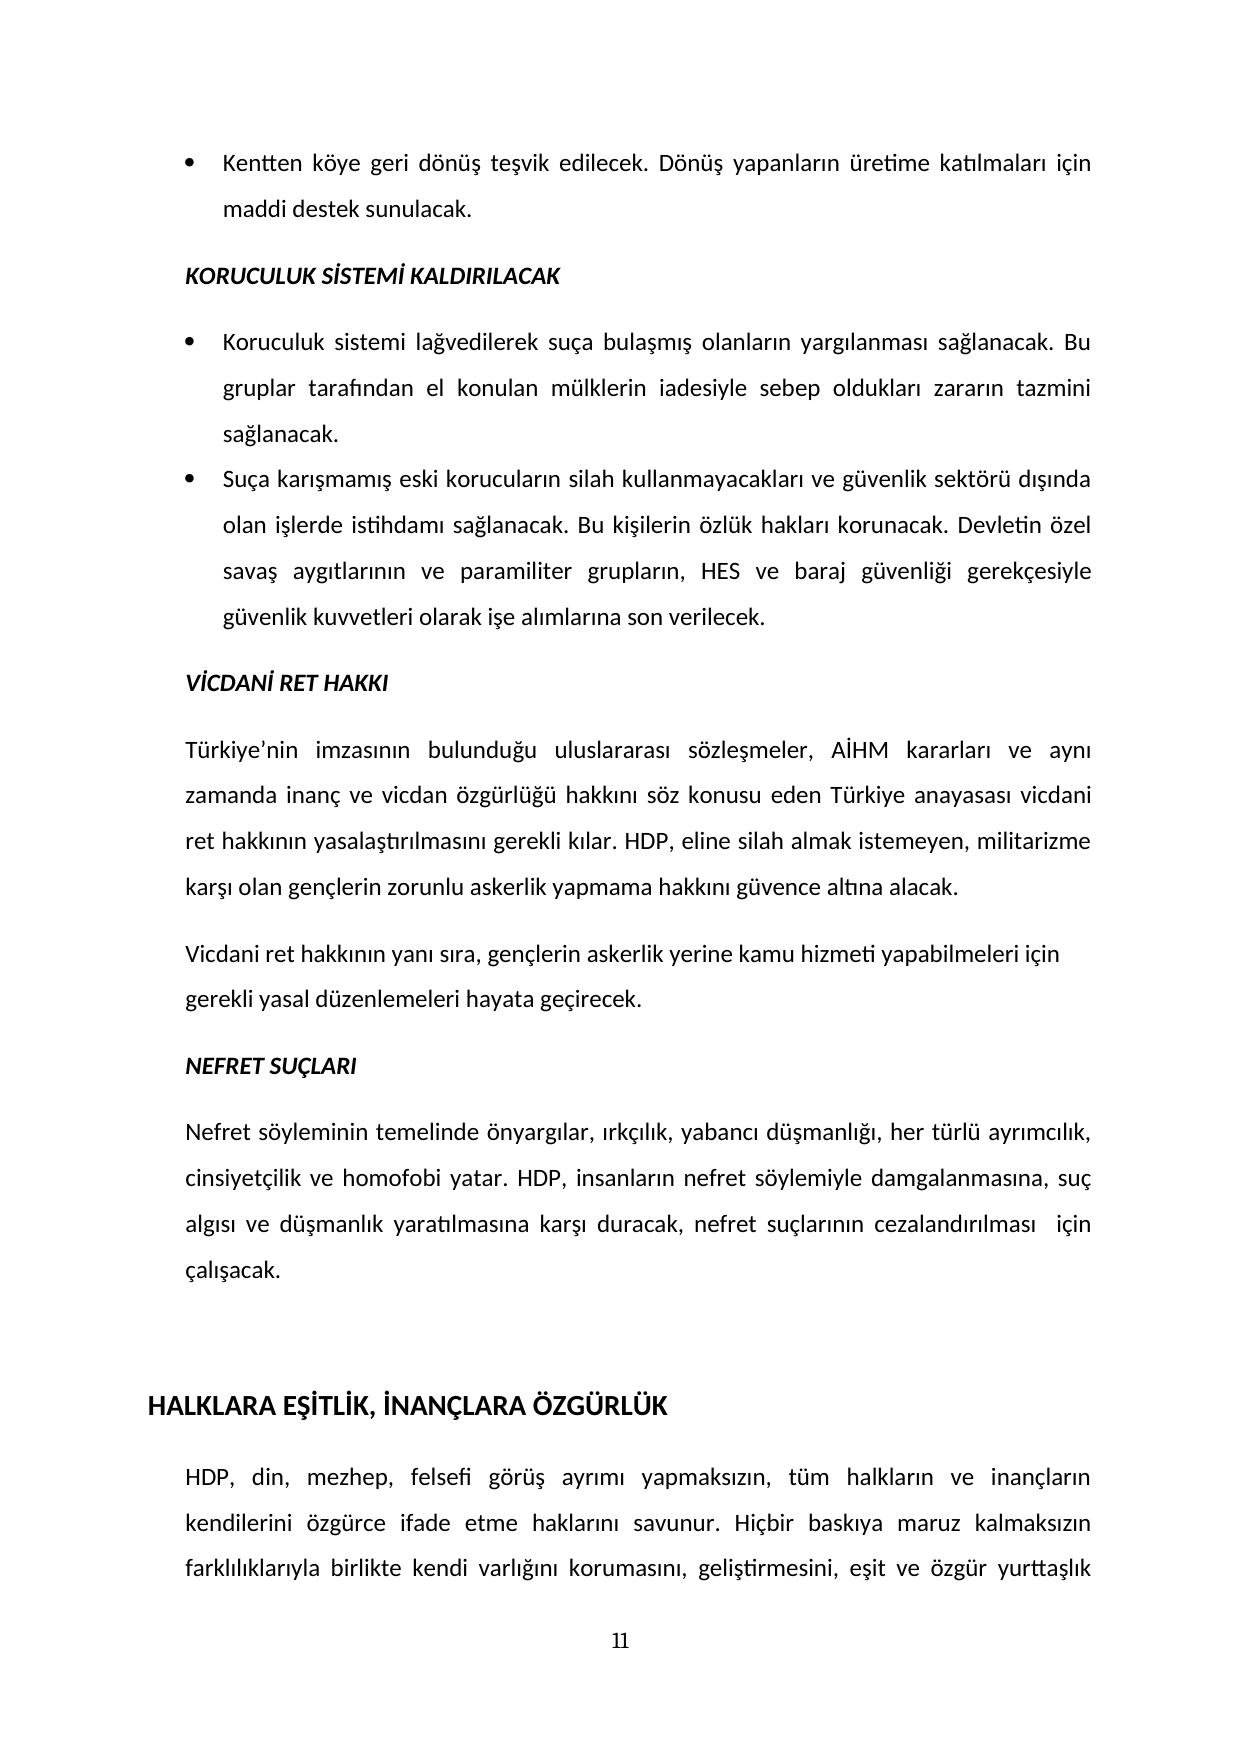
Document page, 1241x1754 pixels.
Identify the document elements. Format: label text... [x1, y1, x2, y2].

text Vicdani ret hakkının yanı sıra, gençlerin askerlik yerine kamu hizmeti yapabilmeleri için gerekli yasal düzenlemeleri hayata geçirecek. [185, 938, 1093, 1014]
list Koruculuk sistemi lağvedilerek suça bulaşmış olanların yargılanması sağlanacak. Bu gruplar tarafından el konulan mülklerin iadesiyle sebep oldukları zararın tazmini sağlanacak. [185, 326, 1093, 448]
text VİCDANİ RET HAKKI [148, 667, 1093, 698]
list Suça karışmamış eski korucuların silah kullanmayacakları ve güvenlik sektörü dışında olan işlerde istihdamı sağlanacak. Bu kişilerin özlük hakları korunacak. Devletin özel savaş aygıtlarının ve paramiliter grupların, HES ve baraj güvenliği gerekçesiyle güvenlik kuvvetleri olarak işe alımlarına son verilecek. [185, 464, 1093, 631]
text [185, 1461, 1093, 1583]
text KORUCULUK SİSTEMİ KALDIRILACAK [148, 260, 1093, 290]
text Türkiye’nin imzasının bulunduğu uluslararası sözleşmeler, AİHM kararları ve aynı zamanda inanç ve vicdan özgürlüğü hakkını söz konusu eden Türkiye anayasası vicdani ret hakkının yasalaştırılmasını gerekli kılar. HDP, eline silah almak istemeyen, militarizme karşı olan gençlerin zorunlu askerlik yapmama hakkını güvence altına alacak. [185, 734, 1093, 902]
text NEFRET SUÇLARI [148, 1050, 1093, 1081]
list Kentten köye geri dönüş teşvik edilecek. Dönüş yapanların üretime katılmaları için maddi destek sunulacak. [185, 148, 1093, 224]
text HALKLARA EŞİTLİK, İNANÇLARA ÖZGÜRLÜK [148, 1387, 1093, 1422]
text Nefret söyleminin temelinde önyargılar, ırkçılık, yabancı düşmanlığı, her türlü ayrımcılık, cinsiyetçilik ve homofobi yatar. HDP, insanların nefret söylemiyle damgalanmasına, suç algısı ve düşmanlık yaratılmasına karşı duracak, nefret suçlarının cezalandırılması için çalışacak. [185, 1117, 1093, 1284]
